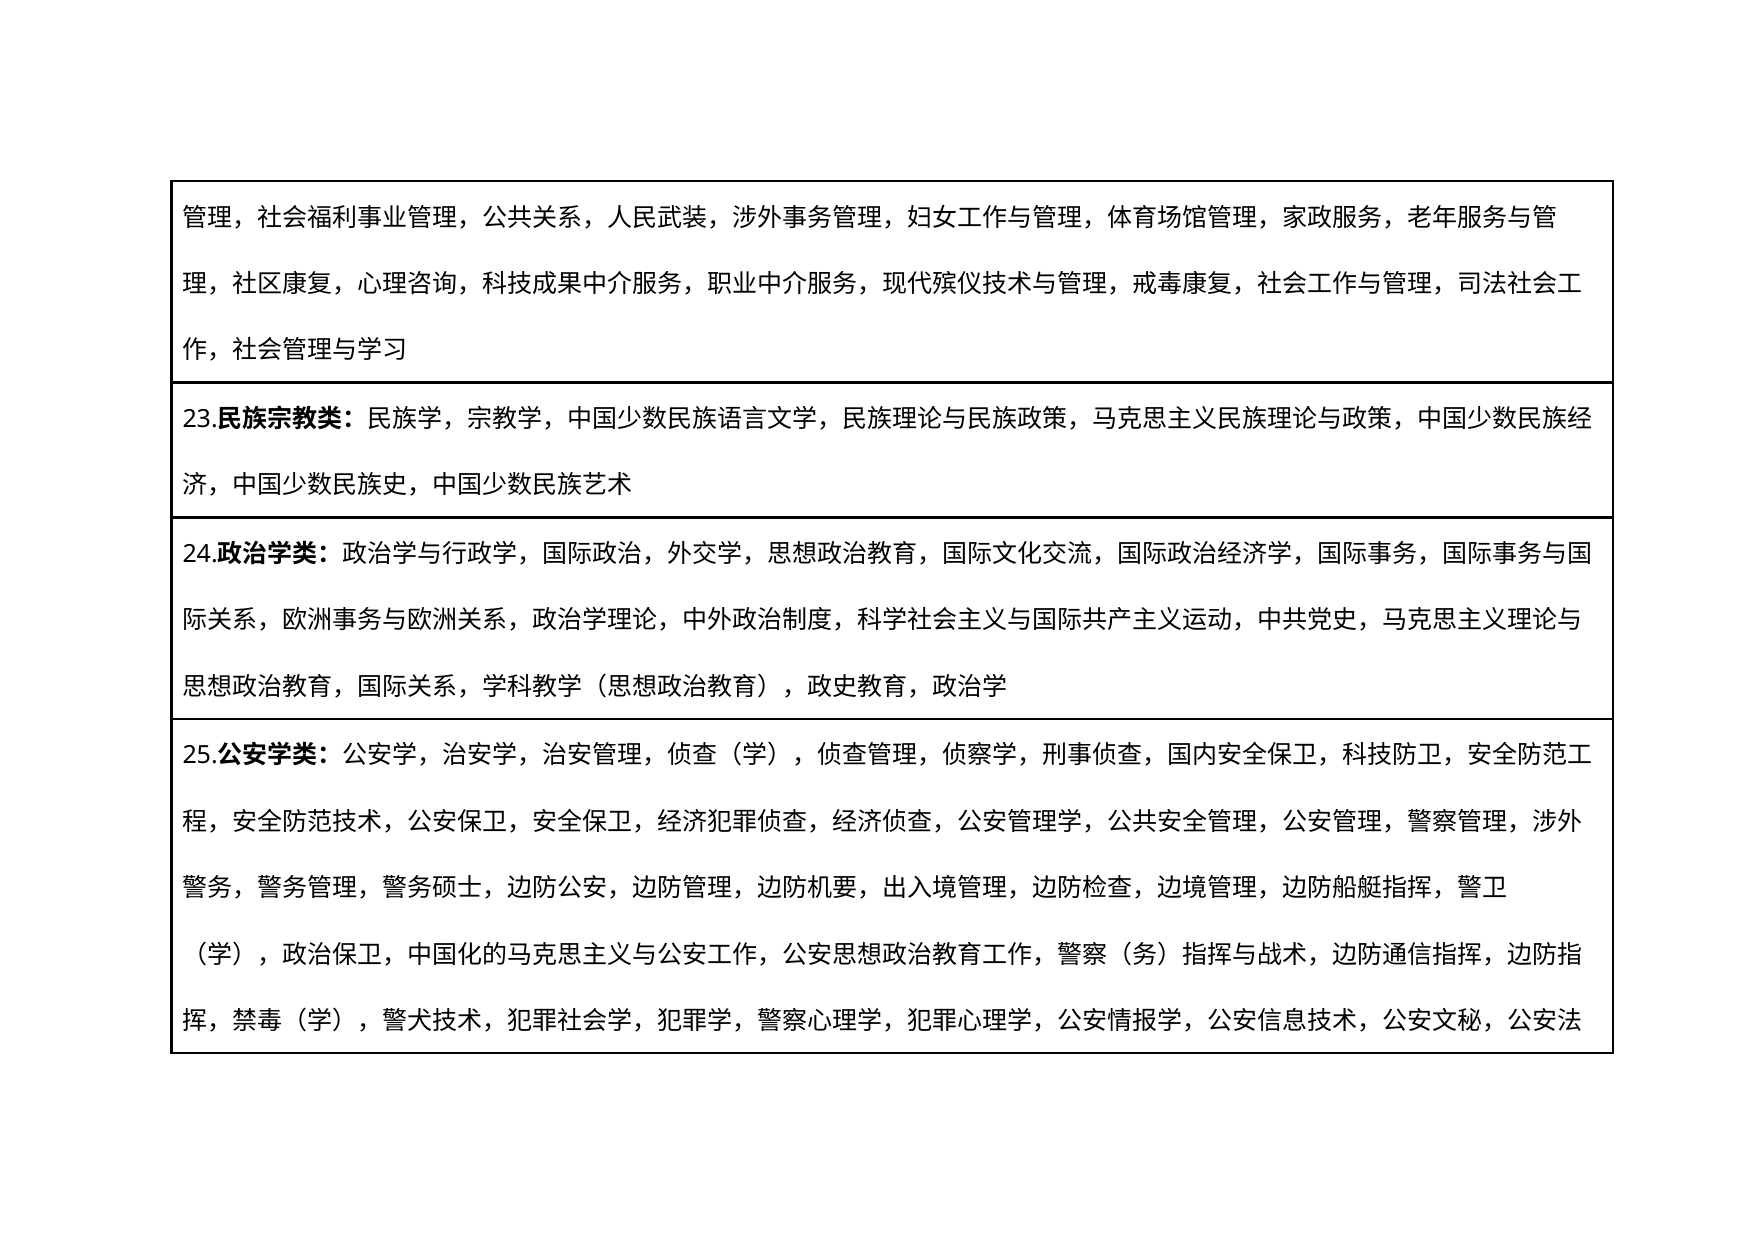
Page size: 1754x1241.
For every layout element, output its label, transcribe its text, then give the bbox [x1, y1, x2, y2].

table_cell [173, 182, 1612, 381]
table_cell 23.民族宗教类：民族学，宗教学，中国少数民族语言文学，民族理论与民族政策，马克思主义民族理论与政策，中国少数民族经济，中国少数民族史，中国少数民族艺术 [173, 384, 1612, 516]
table_cell 24.政治学类：政治学与行政学，国际政治，外交学，思想政治教育，国际文化交流，国际政治经济学，国际事务，国际事务与国际关系，欧洲事务与欧洲关系，政治学理论，中外政治制度，科学社会主义与国际共产主义运动，中共党史，马克思主义理论与思想政治教育，国际关系，学科教学（思想政治教育），政史教育，政治学 [173, 519, 1612, 718]
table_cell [173, 720, 1612, 1052]
